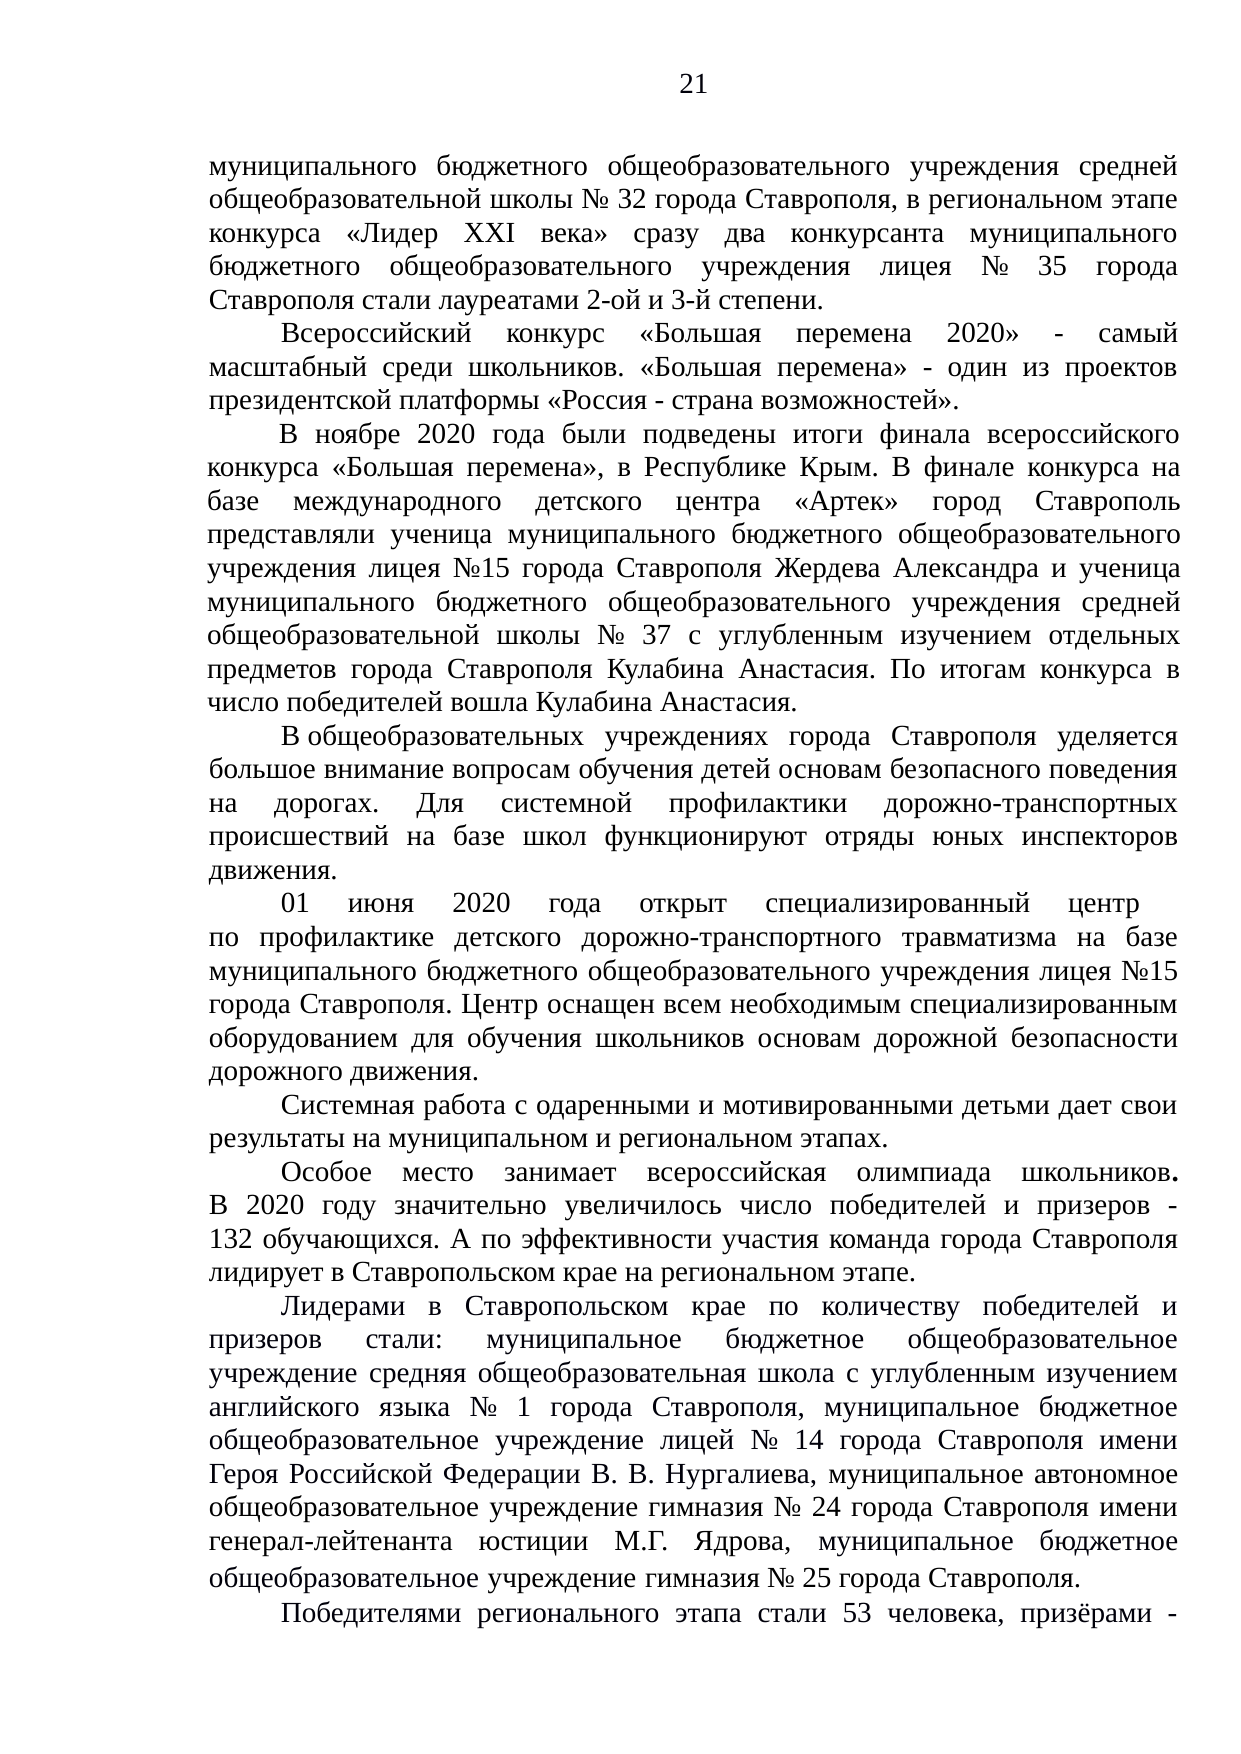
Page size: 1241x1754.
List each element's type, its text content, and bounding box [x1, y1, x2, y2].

text 01 июня 2020 года открыт специализированный центр по профилактике детского дорожно-транспортного травматизма на базе муниципального бюджетного общеобразовательного учреждения лицея №15 города Ставрополя. Центр оснащен всем необходимым специализированным оборудованием для обучения школьников основам дорожной безопасности дорожного движения. [209, 886, 1179, 1087]
text Особое место занимает всероссийская олимпиада школьников. В 2020 году значительно увеличилось число победителей и призеров - 132 обучающихся. А по эффективности участия команда города Ставрополя лидирует в Ставропольском крае на региональном этапе. [209, 1154, 1179, 1288]
text Системная работа с одаренными и мотивированными детьми дает свои результаты на муниципальном и региональном этапах. [209, 1087, 1179, 1154]
text Лидерами в Ставропольском крае по количеству победителей и призеров стали: муниципальное бюджетное общеобразовательное учреждение средняя общеобразовательная школа с углубленным изучением английского языка № 1 города Ставрополя, муниципальное бюджетное общеобразовательное учреждение лицей № 14 города Ставрополя имени Героя Российской Федерации В. В. Нургалиева, муниципальное автономное общеобразовательное учреждение гимназия № 24 города Ставрополя имени генерал-лейтенанта юстиции М.Г. Ядрова, муниципальное бюджетное общеобразовательное учреждение гимназия № 25 города Ставрополя. [209, 1288, 1179, 1595]
text В ноябре 2020 года были подведены итоги финала всероссийского конкурса «Большая перемена», в Республике Крым. В финале конкурса на базе международного детского центра «Артек» город Ставрополь представляли ученица муниципального бюджетного общеобразовательного учреждения лицея №15 города Ставрополя Жердева Александра и ученица муниципального бюджетного общеобразовательного учреждения средней общеобразовательной школы № 37 с углубленным изучением отдельных предметов города Ставрополя Кулабина Анастасия. По итогам конкурса в число победителей вошла Кулабина Анастасия. [207, 416, 1181, 718]
text В общеобразовательных учреждениях города Ставрополя уделяется большое внимание вопросам обучения детей основам безопасного поведения на дорогах. Для системной профилактики дорожно-транспортных происшествий на базе школ функционируют отряды юных инспекторов движения. [209, 718, 1179, 886]
text Всероссийский конкурс «Большая перемена 2020» - самый масштабный среди школьников. «Большая перемена» - один из проектов президентской платформы «Россия - страна возможностей». [209, 315, 1179, 416]
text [209, 148, 1179, 315]
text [209, 1595, 1179, 1628]
